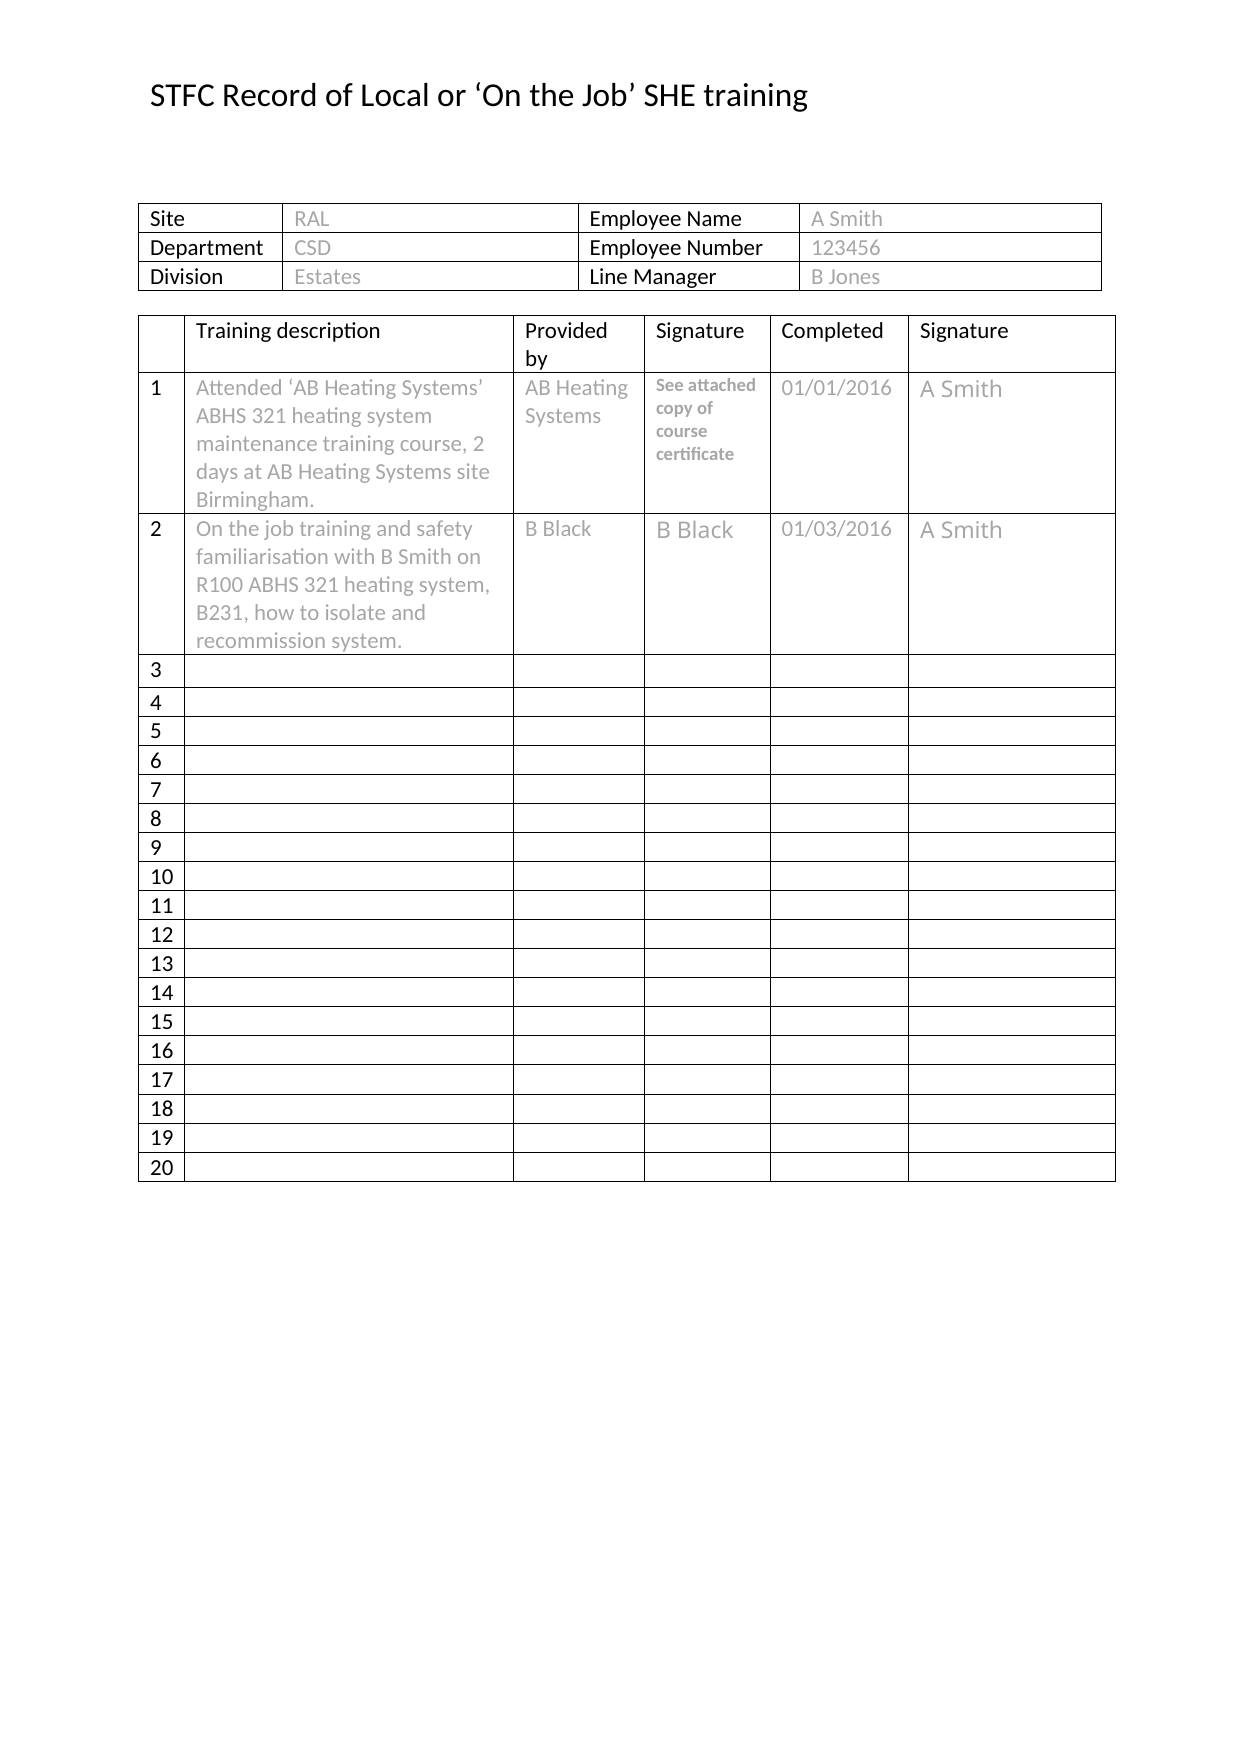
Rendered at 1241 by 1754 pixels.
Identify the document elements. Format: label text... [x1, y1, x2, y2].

table_cell [514, 920, 644, 948]
table_cell 7 [139, 775, 184, 803]
table_cell [514, 1095, 644, 1122]
table_cell 9 [139, 833, 184, 861]
table_cell [909, 1065, 1115, 1093]
table_header Employee Name [579, 204, 799, 232]
table_cell A Smith [909, 373, 1115, 513]
table_cell [771, 920, 908, 948]
table_header Training description [185, 316, 513, 372]
table_cell [909, 1124, 1115, 1152]
table_cell [514, 862, 644, 890]
table_cell [185, 862, 513, 890]
table_cell [771, 775, 908, 803]
table_cell [771, 804, 908, 832]
table_cell [514, 804, 644, 832]
table_cell [645, 833, 770, 861]
table_cell [645, 891, 770, 919]
table_cell [514, 1153, 644, 1181]
table_cell 15 [139, 1007, 184, 1035]
table_cell [645, 1036, 770, 1064]
table_cell 2 [139, 514, 184, 654]
table_cell [645, 920, 770, 948]
table_cell [909, 1007, 1115, 1035]
table_cell [185, 1036, 513, 1064]
table_cell [771, 1095, 908, 1122]
table_cell 11 [139, 891, 184, 919]
table_cell [909, 688, 1115, 716]
table_cell [645, 1095, 770, 1122]
table_cell [185, 1065, 513, 1093]
table_cell [771, 862, 908, 890]
table_cell [909, 746, 1115, 774]
table_cell [645, 775, 770, 803]
table_cell [185, 746, 513, 774]
table_cell [771, 688, 908, 716]
table_cell [909, 1153, 1115, 1181]
table_cell [514, 1065, 644, 1093]
table_cell [645, 1124, 770, 1152]
table_cell 6 [139, 746, 184, 774]
table_cell 18 [139, 1095, 184, 1122]
table_cell A Smith [909, 514, 1115, 654]
table_cell [185, 1095, 513, 1122]
table_cell [771, 978, 908, 1006]
table_cell [645, 655, 770, 687]
table_cell CSD [283, 233, 578, 261]
table_cell [185, 891, 513, 919]
table_cell [771, 949, 908, 977]
table_cell Employee Number [579, 233, 799, 261]
table_cell [185, 978, 513, 1006]
table_cell 123456 [800, 233, 1101, 261]
table_cell 5 [139, 717, 184, 745]
table_cell [185, 717, 513, 745]
table_cell [771, 891, 908, 919]
table_cell [185, 833, 513, 861]
table_cell 3 [139, 655, 184, 687]
table_cell [185, 775, 513, 803]
table_cell [909, 891, 1115, 919]
table_cell [645, 949, 770, 977]
table_cell Line Manager [579, 262, 799, 290]
table_cell [909, 775, 1115, 803]
table_cell [185, 920, 513, 948]
table_cell [909, 833, 1115, 861]
table_header Site [139, 204, 282, 232]
table_cell [771, 1007, 908, 1035]
table_cell Attended ‘AB Heating Systems’ ABHS 321 heating system maintenance training course, 2 days at AB Heating Systems site Birmingham. [185, 373, 513, 513]
table_cell [909, 717, 1115, 745]
table_cell [909, 804, 1115, 832]
table_cell 20 [139, 1153, 184, 1181]
table_cell 16 [139, 1036, 184, 1064]
table_cell [185, 1007, 513, 1035]
table_header Signature [645, 316, 770, 372]
table_cell See attached copy of course certificate [645, 373, 770, 513]
table_header Signature [909, 316, 1115, 372]
table_cell B Black [645, 514, 770, 654]
table_cell [645, 717, 770, 745]
table_cell Division [139, 262, 282, 290]
table_cell [771, 746, 908, 774]
table_cell 01/03/2016 [771, 514, 908, 654]
table_cell Department [139, 233, 282, 261]
table_cell [645, 978, 770, 1006]
table_cell [771, 1036, 908, 1064]
table_cell B Black [514, 514, 644, 654]
table_cell [514, 833, 644, 861]
table_cell [771, 717, 908, 745]
table_cell [771, 1065, 908, 1093]
table_cell [771, 833, 908, 861]
table_cell [185, 804, 513, 832]
table_cell [514, 775, 644, 803]
table_cell [185, 655, 513, 687]
table_cell On the job training and safety familiarisation with B Smith on R100 ABHS 321 heating system, B231, how to isolate and recommission system. [185, 514, 513, 654]
table_header [139, 316, 184, 372]
table_cell [185, 688, 513, 716]
table_cell [514, 1124, 644, 1152]
table_cell [514, 949, 644, 977]
table_cell [645, 1153, 770, 1181]
table_cell [645, 862, 770, 890]
table_cell [185, 949, 513, 977]
table_cell 13 [139, 949, 184, 977]
table_cell [514, 1007, 644, 1035]
table_header A Smith [800, 204, 1101, 232]
table_cell 4 [139, 688, 184, 716]
table_cell [909, 1036, 1115, 1064]
table_cell [909, 862, 1115, 890]
table_cell 8 [139, 804, 184, 832]
table_cell [514, 655, 644, 687]
table_cell [514, 1036, 644, 1064]
table_header RAL [283, 204, 578, 232]
table_cell [645, 1065, 770, 1093]
table_cell [771, 1153, 908, 1181]
table_header Provided by [514, 316, 644, 372]
table_cell [514, 717, 644, 745]
table_cell 12 [139, 920, 184, 948]
table_header Completed [771, 316, 908, 372]
table_cell 01/01/2016 [771, 373, 908, 513]
table_cell Estates [283, 262, 578, 290]
table_cell [909, 920, 1115, 948]
table_cell [514, 746, 644, 774]
table_cell [514, 891, 644, 919]
table_cell [185, 1124, 513, 1152]
table_cell [645, 688, 770, 716]
table_cell [514, 978, 644, 1006]
table_cell [645, 746, 770, 774]
table_cell [645, 1007, 770, 1035]
table_cell [771, 1124, 908, 1152]
table_cell 14 [139, 978, 184, 1006]
table_cell [909, 1095, 1115, 1122]
table_cell [771, 655, 908, 687]
table_cell [185, 1153, 513, 1181]
table_cell [909, 978, 1115, 1006]
table_cell [514, 688, 644, 716]
table_cell [645, 804, 770, 832]
table_cell 17 [139, 1065, 184, 1093]
table_cell 10 [139, 862, 184, 890]
table_cell [909, 655, 1115, 687]
table_cell AB Heating Systems [514, 373, 644, 513]
table_cell B Jones [800, 262, 1101, 290]
table_cell 1 [139, 373, 184, 513]
table_cell [909, 949, 1115, 977]
table_cell 19 [139, 1124, 184, 1152]
